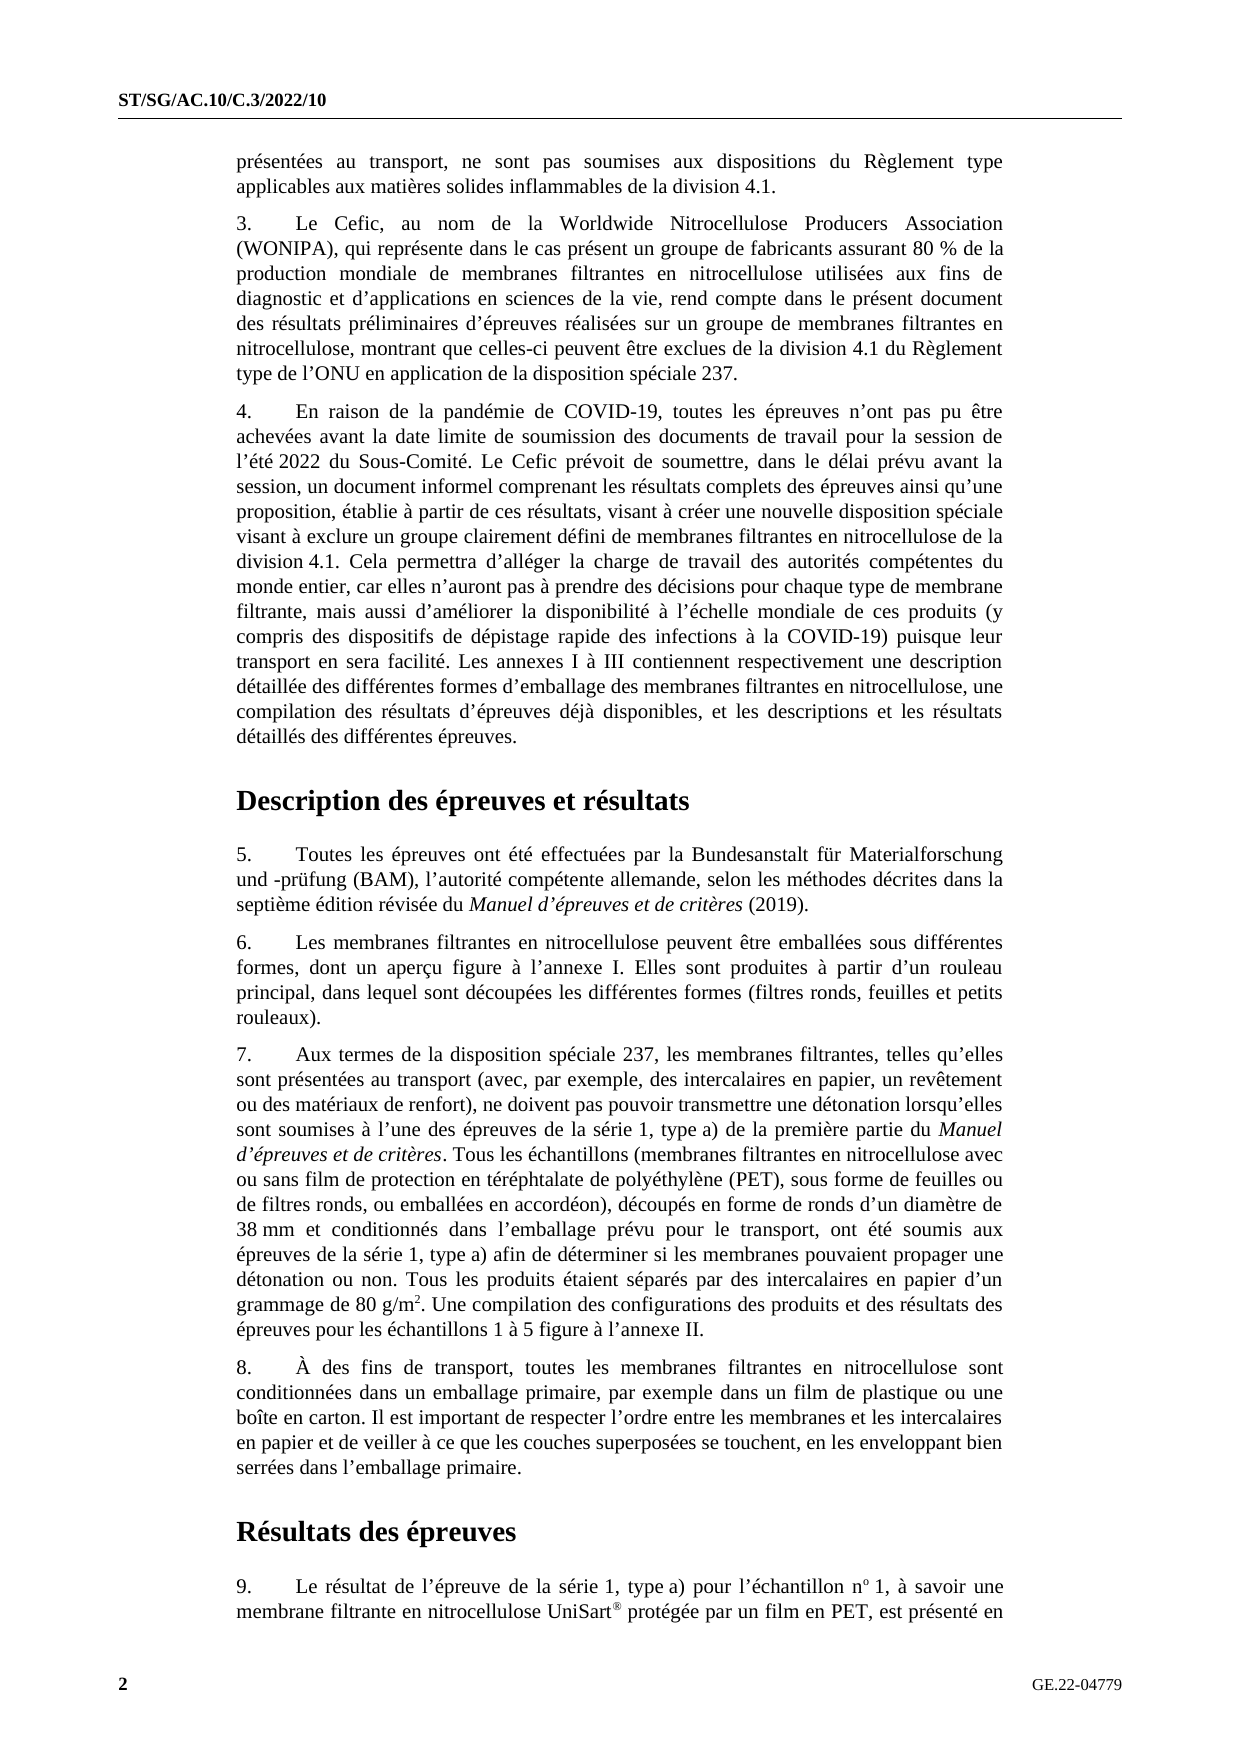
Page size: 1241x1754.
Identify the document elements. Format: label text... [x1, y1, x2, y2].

text Résultats des épreuves [118, 1516, 1004, 1548]
text 4. En raison de la pandémie de COVID-19, toutes les épreuves n’ont pas pu être achevées avant la date limite de soumission des documents de travail pour la session de l’été 2022 du Sous-Comité. Le Cefic prévoit de soumettre, dans le délai prévu avant la session, un document informel comprenant les résultats complets des épreuves ainsi qu’une proposition, établie à partir de ces résultats, visant à créer une nouvelle disposition spéciale visant à exclure un groupe clairement défini de membranes filtrantes en nitrocellulose de la division 4.1. Cela permettra d’alléger la charge de travail des autorités compétentes du monde entier, car elles n’auront pas à prendre des décisions pour chaque type de membrane filtrante, mais aussi d’améliorer la disponibilité à l’échelle mondiale de ces produits (y compris des dispositifs de dépistage rapide des infections à la COVID-19) puisque leur transport en sera facilité. Les annexes I à III contiennent respectivement une description détaillée des différentes formes d’emballage des membranes filtrantes en nitrocellulose, une compilation des résultats d’épreuves déjà disponibles, et les descriptions et les résultats détaillés des différentes épreuves. [236, 398, 1004, 748]
text 7. Aux termes de la disposition spéciale 237, les membranes filtrantes, telles qu’elles sont présentées au transport (avec, par exemple, des intercalaires en papier, un revêtement ou des matériaux de renfort), ne doivent pas pouvoir transmettre une détonation lorsqu’elles sont soumises à l’une des épreuves de la série 1, type a) de la première partie du Manuel d’épreuves et de critères. Tous les échantillons (membranes filtrantes en nitrocellulose avec ou sans film de protection en téréphtalate de polyéthylène (PET), sous forme de feuilles ou de filtres ronds, ou emballées en accordéon), découpés en forme de ronds d’un diamètre de 38 mm et conditionnés dans l’emballage prévu pour le transport, ont été soumis aux épreuves de la série 1, type a) afin de déterminer si les membranes pouvaient propager une détonation ou non. Tous les produits étaient séparés par des intercalaires en papier d’un grammage de 80 g/m2. Une compilation des configurations des produits et des résultats des épreuves pour les échantillons 1 à 5 figure à l’annexe II. [236, 1041, 1004, 1341]
text 3. Le Cefic, au nom de la Worldwide Nitrocellulose Producers Association (WONIPA), qui représente dans le cas présent un groupe de fabricants assurant 80 % de la production mondiale de membranes filtrantes en nitrocellulose utilisées aux fins de diagnostic et d’applications en sciences de la vie, rend compte dans le présent document des résultats préliminaires d’épreuves réalisées sur un groupe de membranes filtrantes en nitrocellulose, montrant que celles-ci peuvent être exclues de la division 4.1 du Règlement type de l’ONU en application de la disposition spéciale 237. [236, 210, 1004, 385]
text 6. Les membranes filtrantes en nitrocellulose peuvent être emballées sous différentes formes, dont un aperçu figure à l’annexe I. Elles sont produites à partir d’un rouleau principal, dans lequel sont découpées les différentes formes (filtres ronds, feuilles et petits rouleaux). [236, 929, 1004, 1029]
text 5. Toutes les épreuves ont été effectuées par la Bundesanstalt für Materialforschung und -prüfung (BAM), l’autorité compétente allemande, selon les méthodes décrites dans la septième édition révisée du Manuel d’épreuves et de critères (2019). [236, 841, 1004, 916]
text Description des épreuves et résultats [118, 785, 1004, 816]
text 8. À des fins de transport, toutes les membranes filtrantes en nitrocellulose sont conditionnées dans un emballage primaire, par exemple dans un film de plastique ou une boîte en carton. Il est important de respecter l’ordre entre les membranes et les intercalaires en papier et de veiller à ce que les couches superposées se touchent, en les enveloppant bien serrées dans l’emballage primaire. [236, 1354, 1004, 1479]
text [236, 1573, 1004, 1623]
